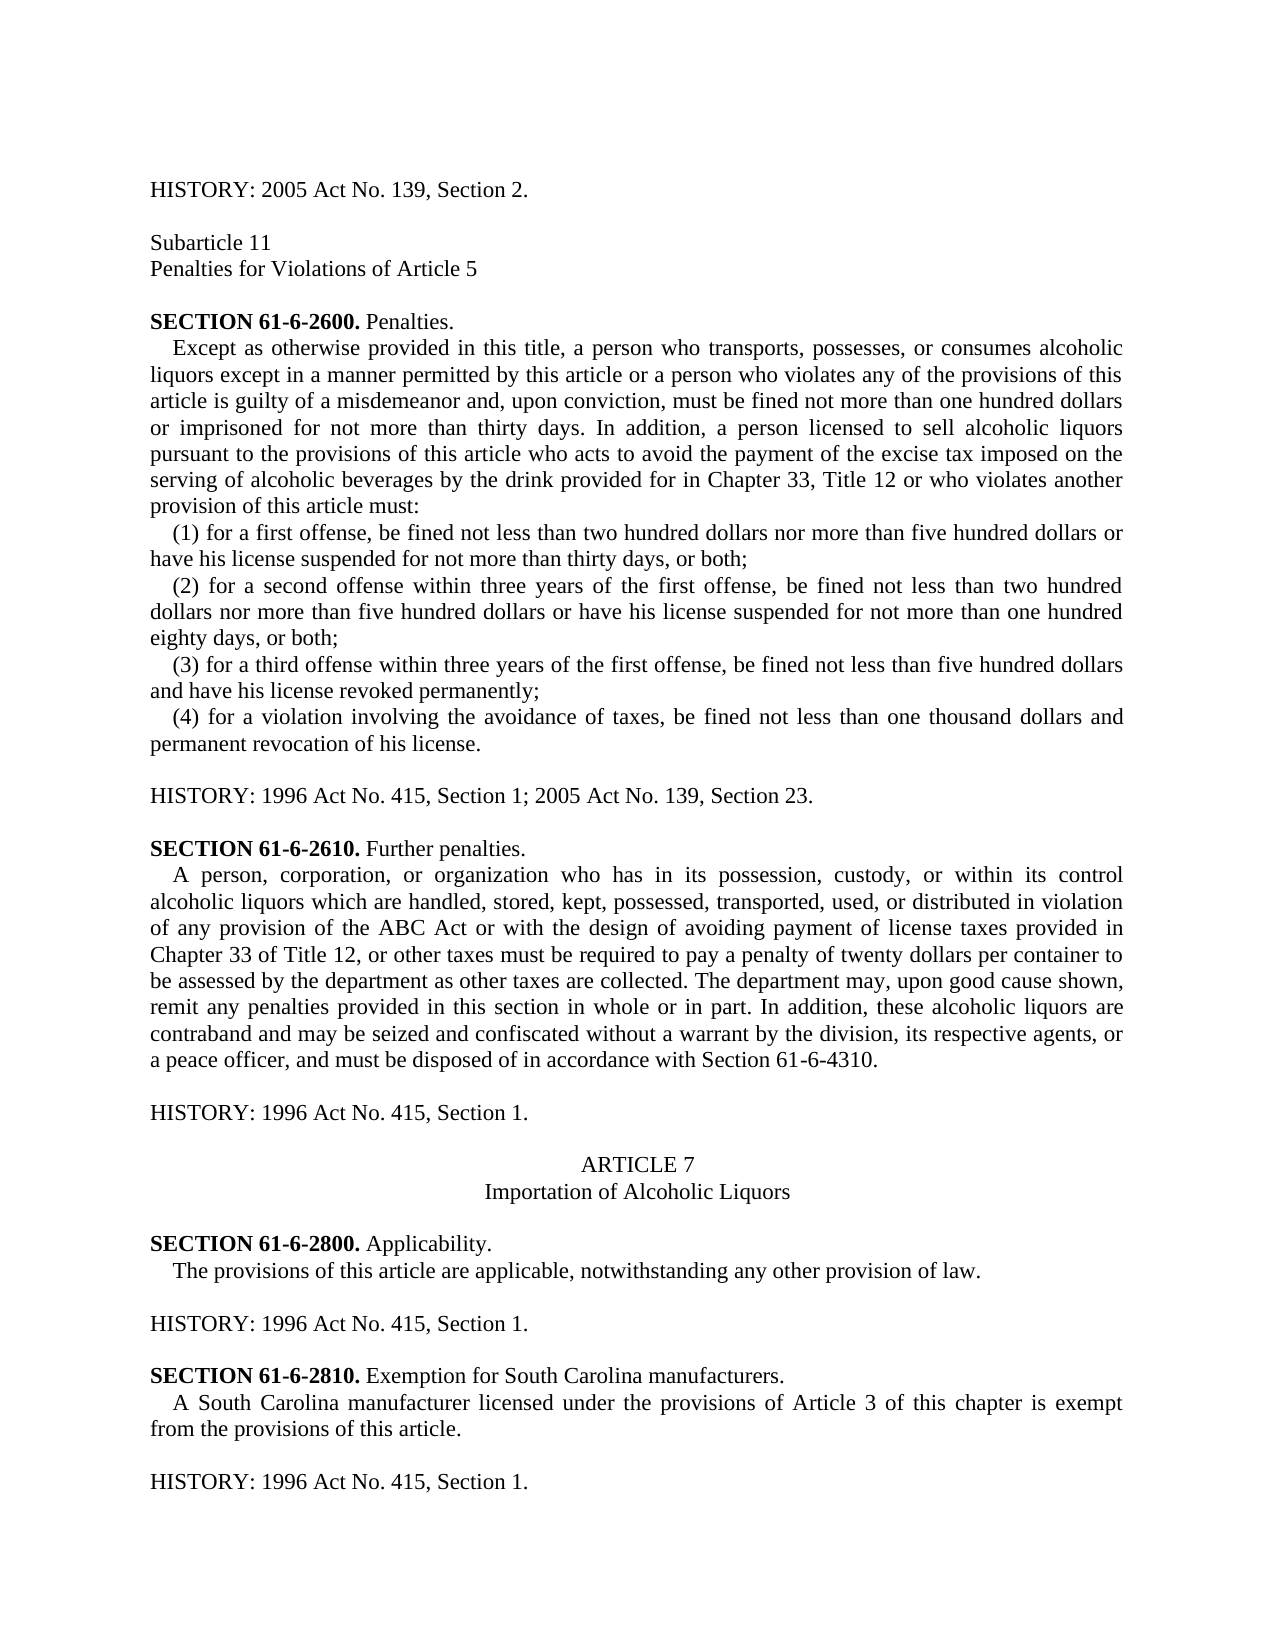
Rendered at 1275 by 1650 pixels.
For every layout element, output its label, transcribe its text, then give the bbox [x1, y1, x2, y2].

text A South Carolina manufacturer licensed under the provisions of Article 3 of this chapter is exempt from the provisions of this article. [150, 1389, 1125, 1441]
text SECTION 61-6-2800. Applicability. [150, 1231, 1125, 1257]
text HISTORY: 1996 Act No. 415, Section 1. [150, 1309, 1125, 1336]
text (1) for a first offense, be fined not less than two hundred dollars nor more than five hundred dollars or have his license suspended for not more than thirty days, or both; [150, 519, 1125, 572]
text Penalties for Violations of Article 5 [150, 255, 1125, 282]
text ARTICLE 7 [150, 1151, 1125, 1178]
text SECTION 61-6-2810. Exemption for South Carolina manufacturers. [150, 1362, 1125, 1389]
text SECTION 61-6-2600. Penalties. [150, 308, 1125, 334]
text Importation of Alcoholic Liquors [150, 1178, 1125, 1204]
text HISTORY: 1996 Act No. 415, Section 1; 2005 Act No. 139, Section 23. [150, 782, 1125, 809]
text HISTORY: 2005 Act No. 139, Section 2. [150, 176, 1125, 203]
text Subarticle 11 [150, 229, 1125, 255]
text SECTION 61-6-2610. Further penalties. [150, 835, 1125, 862]
text HISTORY: 1996 Act No. 415, Section 1. [150, 1468, 1125, 1494]
text (2) for a second offense within three years of the first offense, be fined not less than two hundred dollars nor more than five hundred dollars or have his license suspended for not more than one hundred eighty days, or both; [150, 572, 1125, 651]
text HISTORY: 1996 Act No. 415, Section 1. [150, 1099, 1125, 1125]
text The provisions of this article are applicable, notwithstanding any other provision of law. [150, 1257, 1125, 1283]
text A person, corporation, or organization who has in its possession, custody, or within its control alcoholic liquors which are handled, stored, kept, possessed, transported, used, or distributed in violation of any provision of the ABC Act or with the design of avoiding payment of license taxes provided in Chapter 33 of Title 12, or other taxes must be required to pay a penalty of twenty dollars per container to be assessed by the department as other taxes are collected. The department may, upon good cause shown, remit any penalties provided in this section in whole or in part. In addition, these alcoholic liquors are contraband and may be seized and confiscated without a warrant by the division, its respective agents, or a peace officer, and must be disposed of in accordance with Section 61-6-4310. [150, 862, 1125, 1072]
text Except as otherwise provided in this title, a person who transports, possesses, or consumes alcoholic liquors except in a manner permitted by this article or a person who violates any of the provisions of this article is guilty of a misdemeanor and, upon conviction, must be fined not more than one hundred dollars or imprisoned for not more than thirty days. In addition, a person licensed to sell alcoholic liquors pursuant to the provisions of this article who acts to avoid the payment of the excise tax imposed on the serving of alcoholic beverages by the drink provided for in Chapter 33, Title 12 or who violates another provision of this article must: [150, 334, 1125, 519]
text (3) for a third offense within three years of the first offense, be fined not less than five hundred dollars and have his license revoked permanently; [150, 651, 1125, 703]
text (4) for a violation involving the avoidance of taxes, be fined not less than one thousand dollars and permanent revocation of his license. [150, 703, 1125, 756]
